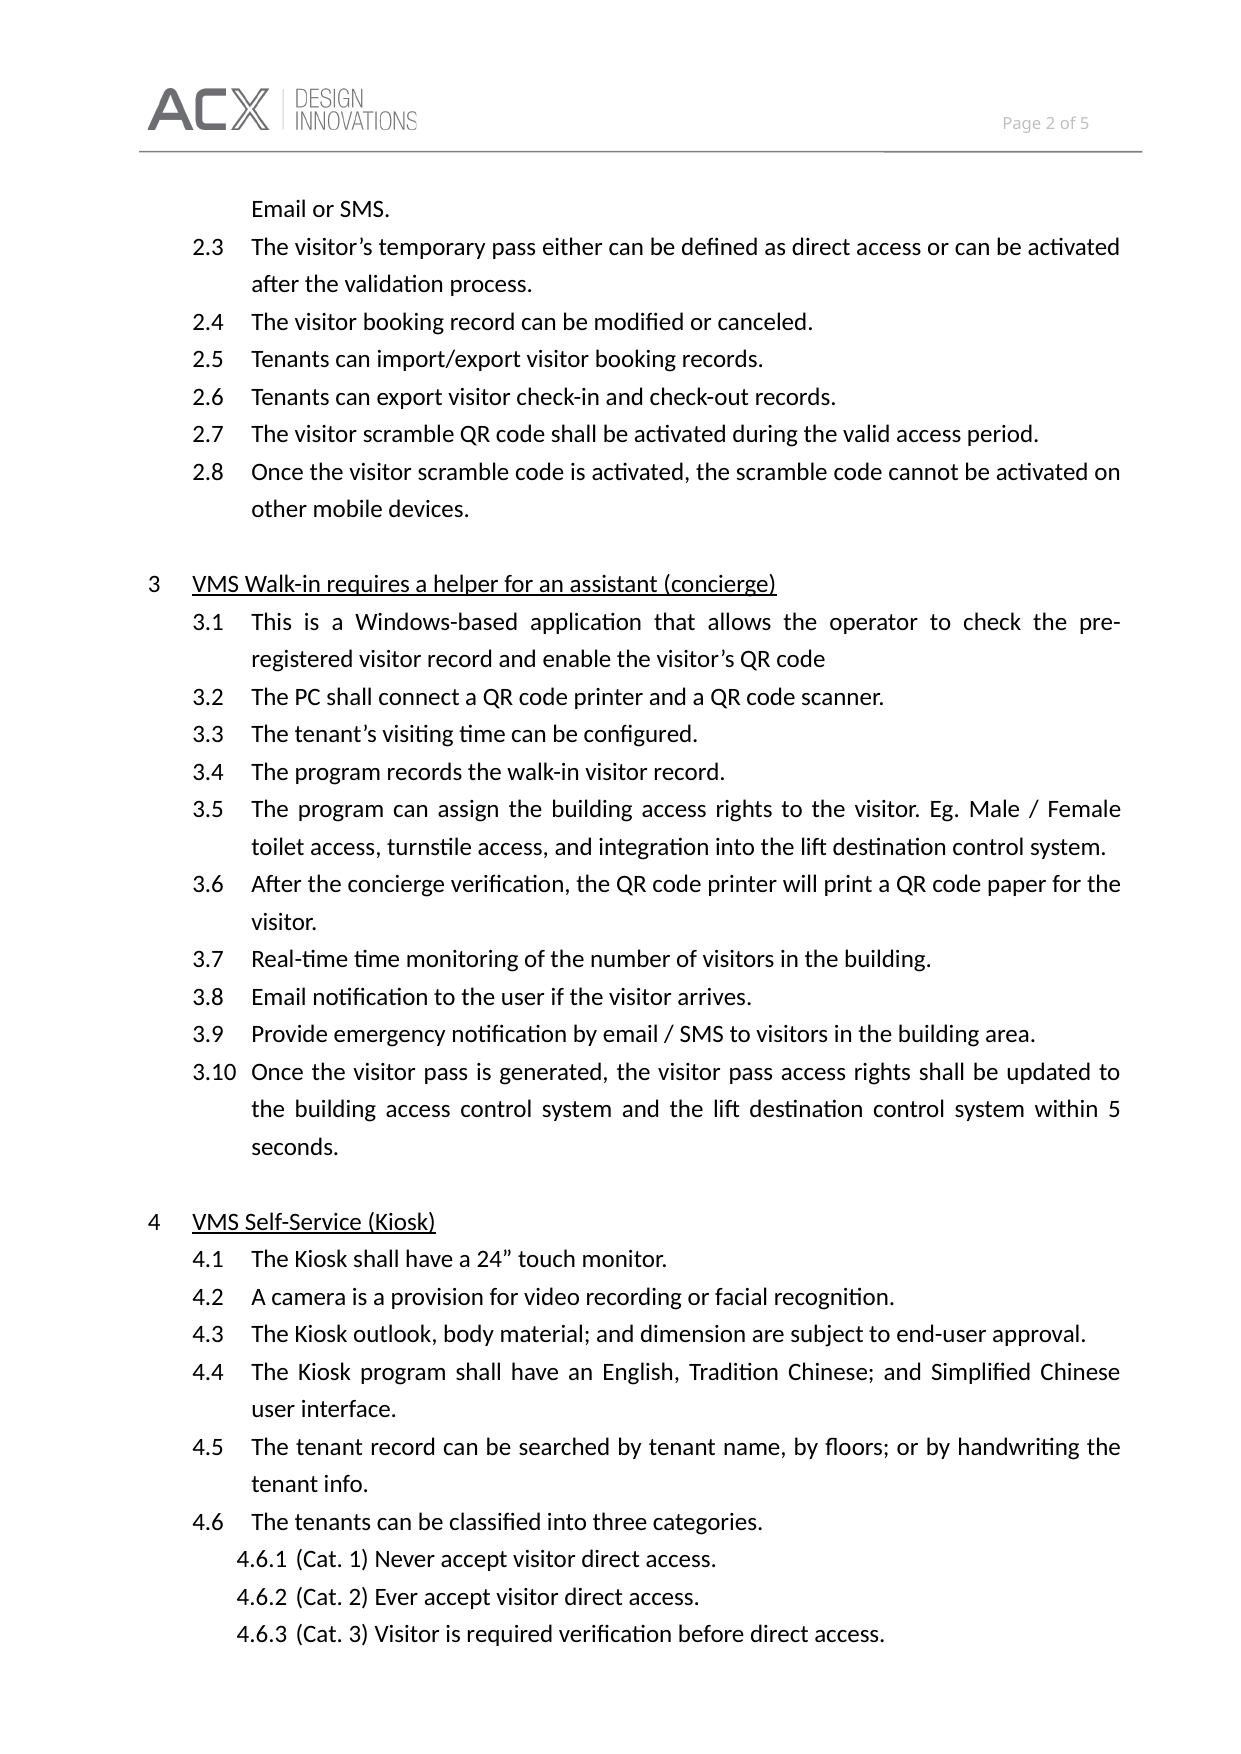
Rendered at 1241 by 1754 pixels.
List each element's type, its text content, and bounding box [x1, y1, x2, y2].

list (Cat. 2) Ever accept visitor direct access. [236, 1577, 1122, 1615]
picture [147, 88, 417, 130]
list Real-time time monitoring of the number of visitors in the building. [192, 940, 1122, 977]
list (Cat. 3) Visitor is required verification before direct access. [236, 1615, 1122, 1652]
list The visitor’s temporary pass either can be defined as direct access or can be activated after the validation process. [192, 227, 1122, 302]
list Provide emergency notification by email / SMS to visitors in the building area. [192, 1015, 1122, 1052]
list The Kiosk outlook, body material; and dimension are subject to end-user approval. [192, 1315, 1122, 1352]
list This is a Windows-based application that allows the operator to check the pre-registered visitor record and enable the visitor’s QR code [192, 602, 1122, 677]
list The program records the walk-in visitor record. [192, 752, 1122, 790]
list The visitor booking record can be modified or canceled. [192, 302, 1122, 340]
list Once the visitor pass is generated, the visitor pass access rights shall be updated to the building access control system and the lift destination control system within 5 seconds. [192, 1052, 1122, 1165]
list The PC shall connect a QR code printer and a QR code scanner. [192, 677, 1122, 715]
list The tenant’s visiting time can be configured. [192, 715, 1122, 752]
list The Kiosk program shall have an English, Tradition Chinese; and Simplified Chinese user interface. [192, 1352, 1122, 1427]
list The Kiosk shall have a 24” touch monitor. [192, 1240, 1122, 1277]
list After the concierge verification, the QR code printer will print a QR code paper for the visitor. [192, 865, 1122, 940]
list A camera is a provision for video recording or facial recognition. [192, 1277, 1122, 1315]
list VMS Self-Service (Kiosk) [148, 1202, 1122, 1240]
list Email notification to the user if the visitor arrives. [192, 977, 1122, 1015]
list The tenants can be classified into three categories. [192, 1502, 1122, 1540]
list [192, 190, 1122, 227]
list VMS Walk-in requires a helper for an assistant (concierge) [148, 565, 1122, 602]
list Tenants can import/export visitor booking records. [192, 340, 1122, 377]
list The tenant record can be searched by tenant name, by floors; or by handwriting the tenant info. [192, 1427, 1122, 1502]
list Tenants can export visitor check-in and check-out records. [192, 377, 1122, 415]
list Once the visitor scramble code is activated, the scramble code cannot be activated on other mobile devices. [192, 452, 1122, 527]
list The program can assign the building access rights to the visitor. Eg. Male / Female toilet access, turnstile access, and integration into the lift destination control system. [192, 790, 1122, 865]
list (Cat. 1) Never accept visitor direct access. [236, 1540, 1122, 1577]
list The visitor scramble QR code shall be activated during the valid access period. [192, 415, 1122, 452]
